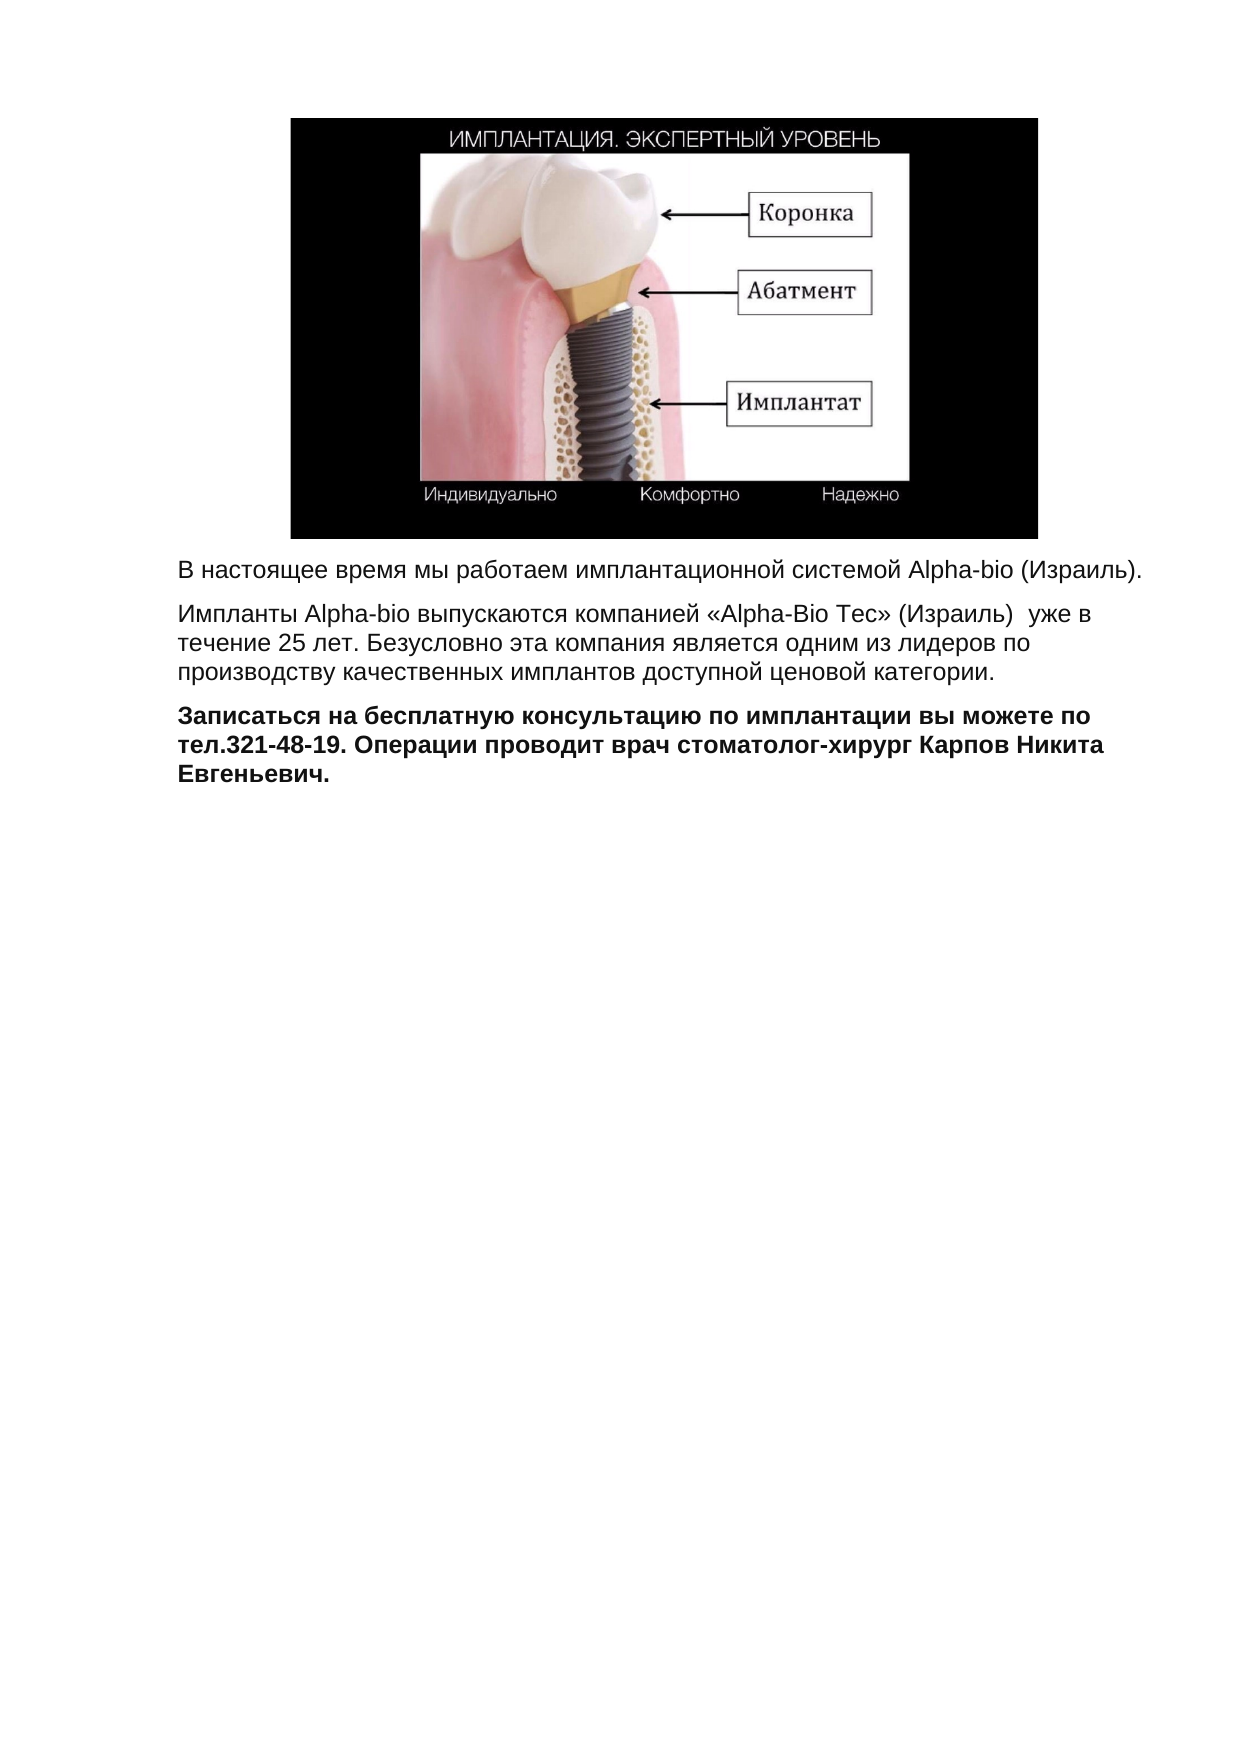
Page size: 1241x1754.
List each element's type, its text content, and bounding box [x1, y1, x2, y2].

text Импланты Alpha-bio выпускаются компанией «Alpha-Bio Tec» (Израиль) уже в течение 25 лет. Безусловно эта компания является одним из лидеров по производству качественных имплантов доступной ценовой категории. [177, 599, 1152, 686]
text Записаться на бесплатную консультацию по имплантации вы можете по тел.321-48-19. Операции проводит врач стоматолог-хирург Карпов Никита Евгеньевич. [177, 701, 1152, 788]
text В настоящее время мы работаем имплантационной системой Alpha-bio (Израиль). [177, 555, 1152, 584]
picture [290, 118, 1039, 539]
